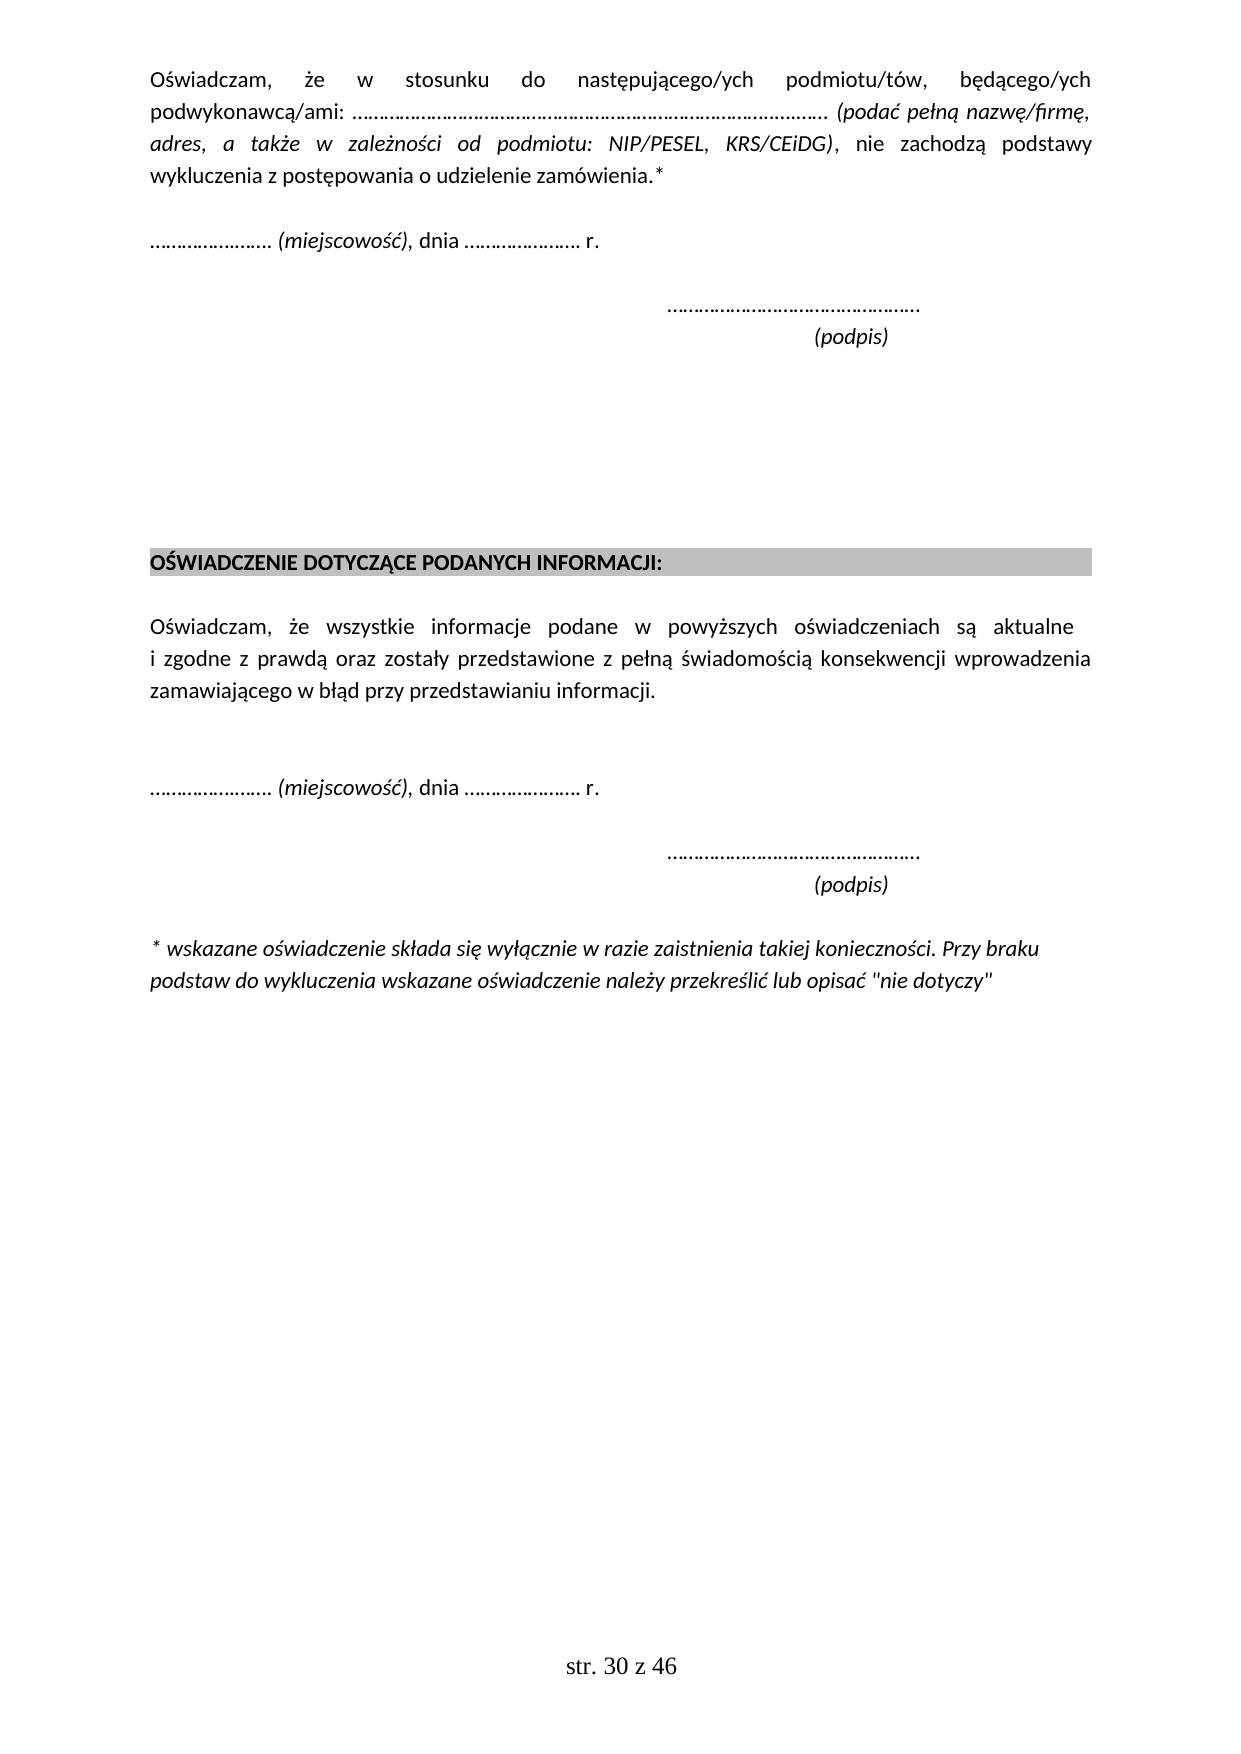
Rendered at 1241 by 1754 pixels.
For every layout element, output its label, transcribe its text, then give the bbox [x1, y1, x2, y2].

text (podpis) [740, 322, 1092, 351]
text …………….……. (miejscowość), dnia …………………. r. [150, 773, 1092, 801]
text Oświadczam, że w stosunku do następującego/ych podmiotu/tów, będącego/ych podwykonawcą/ami: ……………………………………………………………………..….…… (podać pełną nazwę/firmę, adres, a także w zależności od podmiotu: NIP/PESEL, KRS/CEiDG), nie zachodzą podstawy wykluczenia z postępowania o udzielenie zamówienia.* [150, 65, 1092, 189]
text * wskazane oświadczenie składa się wyłącznie w razie zaistnienia takiej konieczności. Przy braku podstaw do wykluczenia wskazane oświadczenie należy przekreślić lub opisać "nie dotyczy" [150, 934, 1092, 994]
text (podpis) [740, 870, 1092, 898]
text …………….……. (miejscowość), dnia …………………. r. [150, 226, 1092, 254]
text OŚWIADCZENIE DOTYCZĄCE PODANYCH INFORMACJI: [150, 548, 1092, 576]
text ………………………………………… [150, 837, 1092, 866]
text ………………………………………… [150, 290, 1092, 318]
text Oświadczam, że wszystkie informacje podane w powyższych oświadczeniach są aktualne i zgodne z prawdą oraz zostały przedstawione z pełną świadomością konsekwencji wprowadzenia zamawiającego w błąd przy przedstawianiu informacji. [150, 612, 1092, 704]
